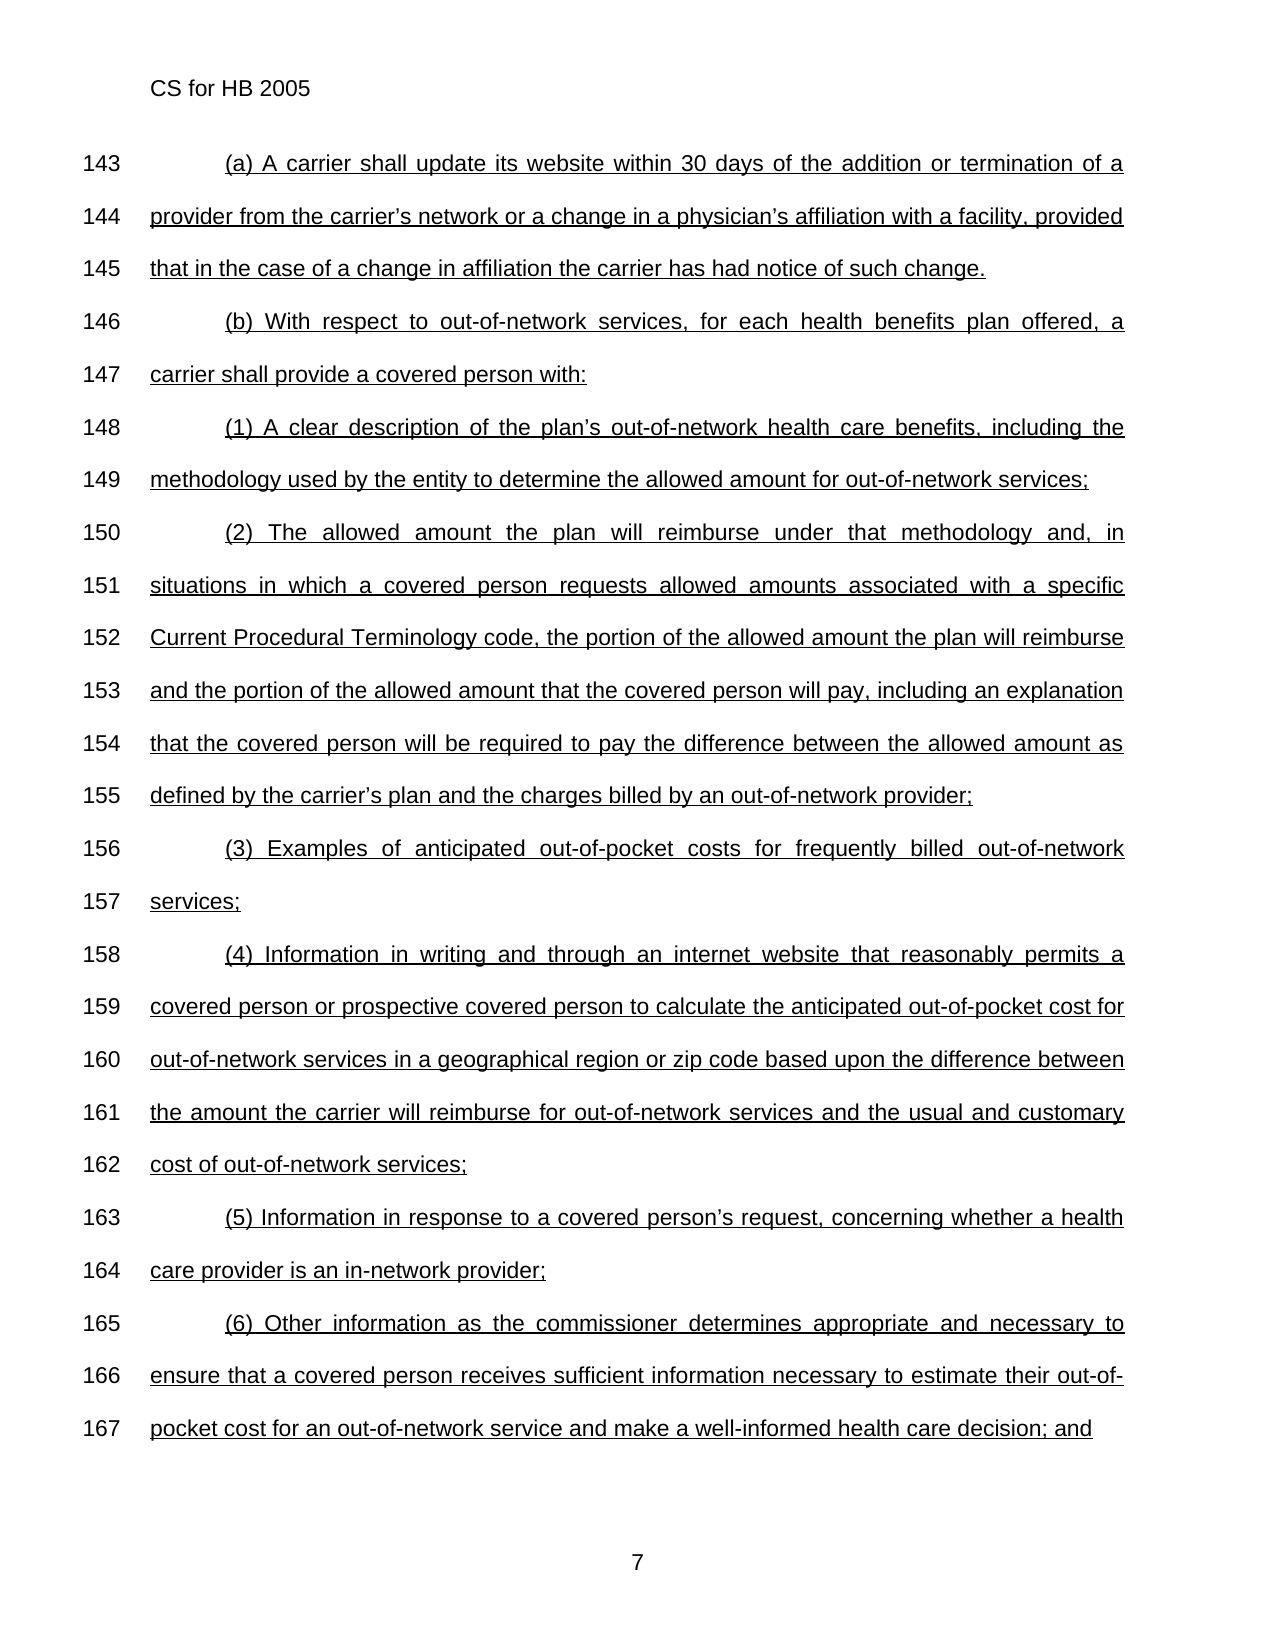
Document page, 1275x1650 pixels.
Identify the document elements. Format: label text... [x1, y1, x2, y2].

text (1) A clear description of the plan’s out-of-network health care benefits, including the methodology used by the entity to determine the allowed amount for out-of-network services; [150, 413, 1125, 493]
text (3) Examples of anticipated out-of-pocket costs for frequently billed out-of-network services; [150, 835, 1125, 914]
text (4) Information in writing and through an internet website that reasonably permits a covered person or prospective covered person to calculate the anticipated out-of-pocket cost for out-of-network services in a geographical region or zip code based upon the difference between the amount the carrier will reimburse for out-of-network services and the usual and customary cost of out-of-network services; [150, 1070, 1125, 1121]
text (2) The allowed amount the plan will reimburse under that methodology and, in situations in which a covered person requests allowed amounts associated with a specific Current Procedural Terminology code, the portion of the allowed amount the plan will reimburse and the portion of the allowed amount that the covered person will pay, including an explanation that the covered person will be required to pay the difference between the allowed amount as defined by the carrier’s plan and the charges billed by an out-of-network provider; [150, 648, 1125, 809]
text (a) A carrier shall update its website within 30 days of the addition or termination of a provider from the carrier’s network or a change in a physician’s affiliation with a facility, provided that in the case of a change in affiliation the carrier has had notice of such change. [150, 150, 1125, 282]
text (2) The allowed amount the plan will reimburse under that methodology and, in situations in which a covered person requests allowed amounts associated with a specific Current Procedural Terminology code, the portion of the allowed amount the plan will reimburse and the portion of the allowed amount that the covered person will pay, including an explanation that the covered person will be required to pay the difference between the allowed amount as defined by the carrier’s plan and the charges billed by an out-of-network provider; [150, 519, 1125, 594]
text (4) Information in writing and through an internet website that reasonably permits a covered person or prospective covered person to calculate the anticipated out-of-pocket cost for out-of-network services in a geographical region or zip code based upon the difference between the amount the carrier will reimburse for out-of-network services and the usual and customary cost of out-of-network services; [150, 1017, 1125, 1069]
text (6) Other information as the commissioner determines appropriate and necessary to ensure that a covered person receives sufficient information necessary to estimate their out-of-pocket cost for an out-of-network service and make a well-informed health care decision; and [150, 1309, 1125, 1441]
text (5) Information in response to a covered person’s request, concerning whether a health care provider is an in-network provider; [150, 1204, 1125, 1283]
text (b) With respect to out-of-network services, for each health benefits plan offered, a carrier shall provide a covered person with: [150, 308, 1125, 387]
text (2) The allowed amount the plan will reimburse under that methodology and, in situations in which a covered person requests allowed amounts associated with a specific Current Procedural Terminology code, the portion of the allowed amount the plan will reimburse and the portion of the allowed amount that the covered person will pay, including an explanation that the covered person will be required to pay the difference between the allowed amount as defined by the carrier’s plan and the charges billed by an out-of-network provider; [150, 596, 1125, 647]
text (4) Information in writing and through an internet website that reasonably permits a covered person or prospective covered person to calculate the anticipated out-of-pocket cost for out-of-network services in a geographical region or zip code based upon the difference between the amount the carrier will reimburse for out-of-network services and the usual and customary cost of out-of-network services; [150, 1123, 1125, 1178]
text (4) Information in writing and through an internet website that reasonably permits a covered person or prospective covered person to calculate the anticipated out-of-pocket cost for out-of-network services in a geographical region or zip code based upon the difference between the amount the carrier will reimburse for out-of-network services and the usual and customary cost of out-of-network services; [150, 941, 1125, 1016]
